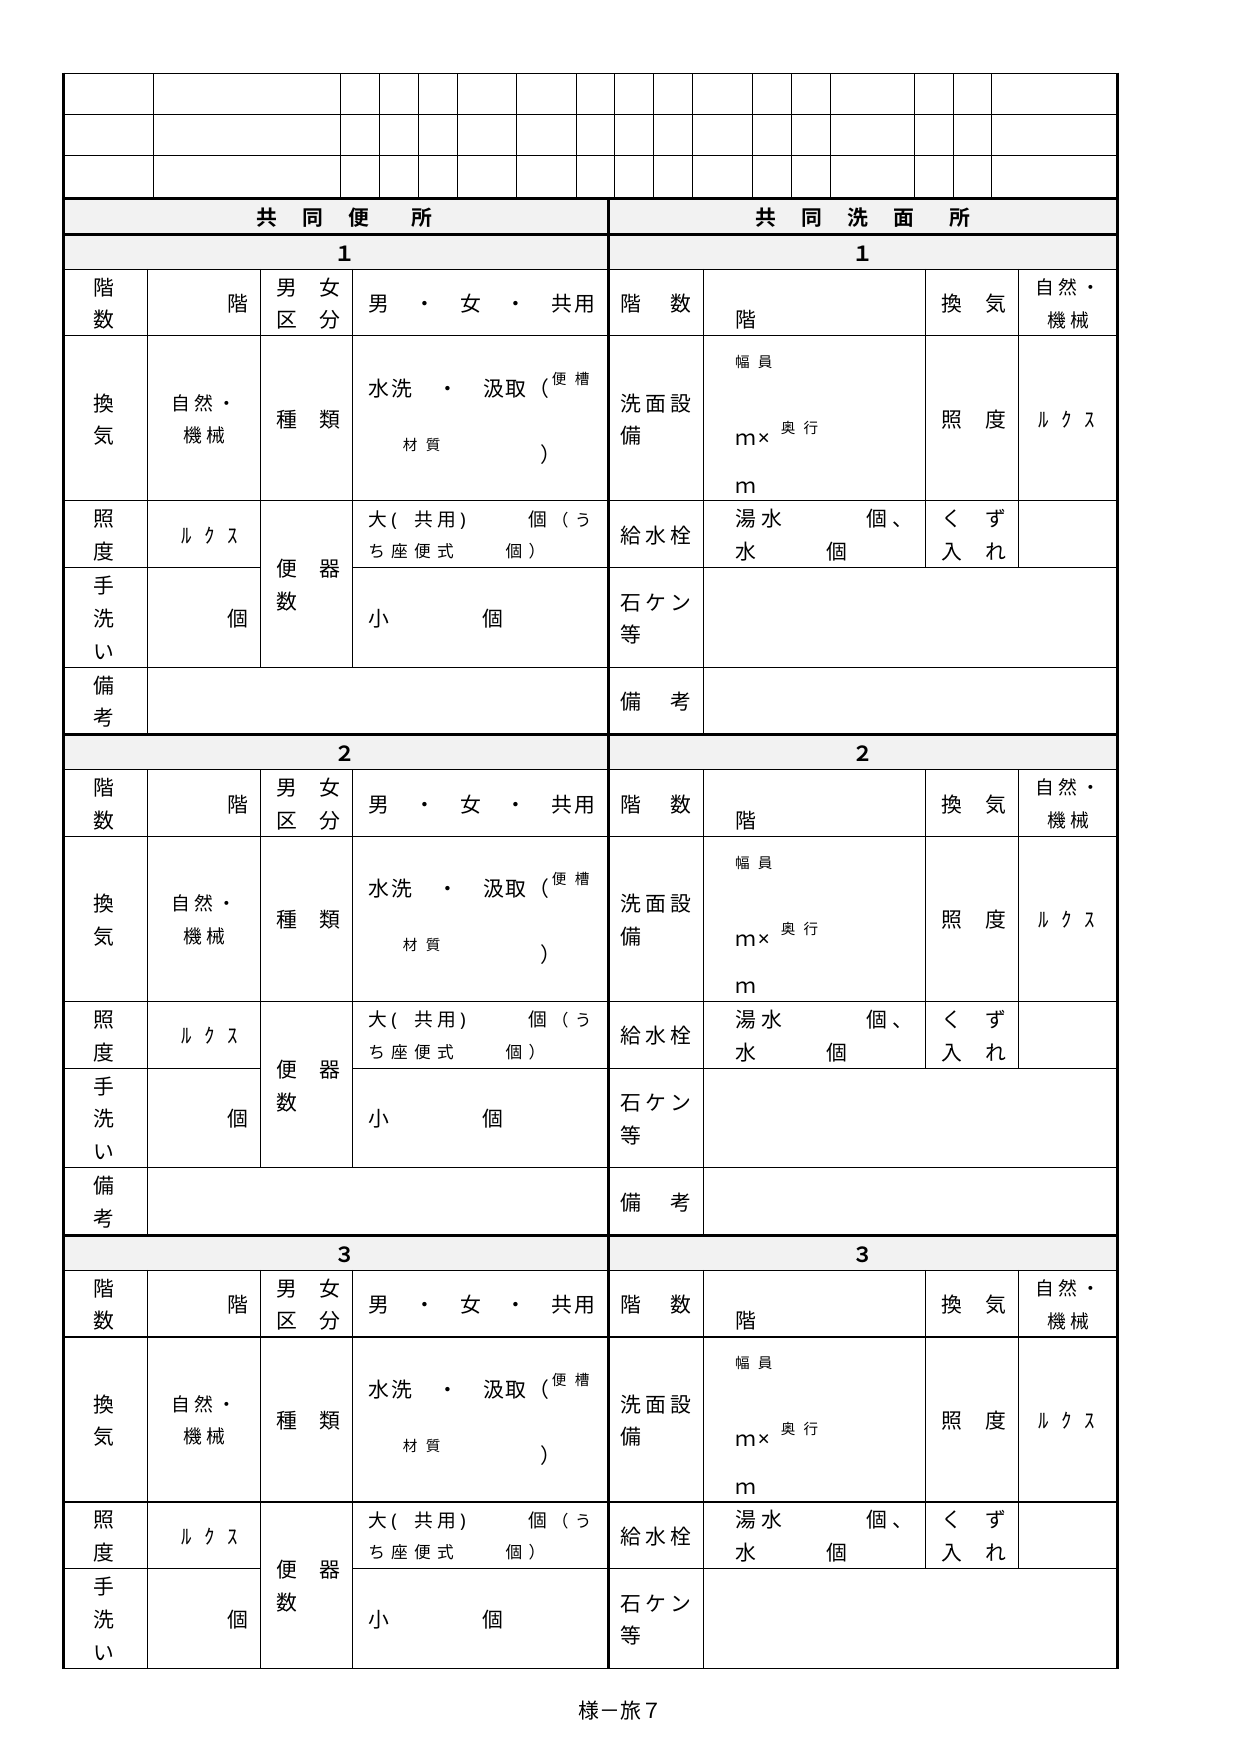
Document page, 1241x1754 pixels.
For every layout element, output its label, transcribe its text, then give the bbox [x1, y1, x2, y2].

table_cell 大(共用) 個（うち座便式 個） [353, 1503, 607, 1568]
table_cell 自然・機械 [148, 1338, 260, 1501]
table_cell [577, 115, 614, 155]
table_cell 湯水 個、水 個 [704, 501, 925, 567]
table_cell 自然・機械 [1019, 770, 1116, 836]
table_cell [954, 74, 991, 114]
table_cell [615, 74, 653, 114]
table_cell [992, 74, 1116, 114]
table_cell [380, 74, 418, 114]
table_cell [154, 156, 340, 197]
table_cell 階 [704, 270, 925, 335]
table_cell ３ [65, 1237, 607, 1270]
table_cell [704, 568, 1116, 667]
table_cell 共同便所 [65, 200, 607, 233]
table_cell [615, 156, 653, 197]
table_cell 男 ・ 女 ・ 共用 [353, 770, 607, 836]
table_cell 幅員 ｍ×奥行 ｍ [704, 837, 925, 1001]
table_cell 水洗 ・ 汲取（便槽材質 ） [353, 1338, 607, 1501]
table_cell [341, 156, 379, 197]
table_cell [65, 74, 153, 114]
table_cell 階 [148, 1271, 260, 1336]
table_cell 洗面設備 [610, 336, 703, 500]
table_cell [654, 74, 692, 114]
table_cell 個 [148, 568, 260, 667]
table_cell ﾙｸｽ [148, 501, 260, 567]
table_cell 階 [148, 770, 260, 836]
table_cell [577, 74, 614, 114]
table_cell 便器数 [261, 501, 352, 667]
table_cell １ [610, 236, 1116, 269]
table_cell [419, 74, 457, 114]
table_cell 照度 [65, 1002, 147, 1068]
table_cell 種類 [261, 837, 352, 1001]
table_cell 階 [704, 1271, 925, 1336]
table_cell 洗面設備 [610, 1338, 703, 1501]
table_cell 手洗い [65, 1569, 147, 1668]
table_cell ﾙｸｽ [148, 1503, 260, 1568]
table_cell 幅員 ｍ×奥行 ｍ [704, 1338, 925, 1501]
table_cell 給水栓 [610, 1503, 703, 1568]
table_cell 自然・機械 [148, 336, 260, 500]
table_cell [954, 156, 991, 197]
table_cell 給水栓 [610, 1002, 703, 1068]
table_cell [654, 115, 692, 155]
table_cell 湯水 個、水 個 [704, 1503, 925, 1568]
table_cell 男 ・ 女 ・ 共用 [353, 270, 607, 335]
table_cell 自然・機械 [1019, 270, 1116, 335]
table_cell [954, 115, 991, 155]
table_cell ３ [610, 1237, 1116, 1270]
table_cell 階数 [65, 1271, 147, 1336]
table_cell 小 個 [353, 568, 607, 667]
table_cell 自然・機械 [1019, 1271, 1116, 1336]
table_cell 小 個 [353, 1069, 607, 1167]
table_cell [380, 115, 418, 155]
table_cell 石ケン等 [610, 568, 703, 667]
table_cell 種類 [261, 336, 352, 500]
table_cell 階数 [610, 1271, 703, 1336]
table_cell 男女区分 [261, 770, 352, 836]
table_cell [577, 156, 614, 197]
table_cell ﾙｸｽ [1019, 336, 1116, 500]
table_cell 照度 [926, 837, 1018, 1001]
table_cell [1019, 1002, 1116, 1068]
table_cell 換気 [65, 837, 147, 1001]
table_cell [693, 74, 752, 114]
table_cell [753, 74, 791, 114]
table_cell 備考 [610, 668, 703, 733]
table_cell 洗面設備 [610, 837, 703, 1001]
table_cell 備考 [610, 1168, 703, 1234]
table_cell [792, 115, 830, 155]
table_cell 換気 [926, 270, 1018, 335]
table_cell [154, 115, 340, 155]
table_cell 照度 [65, 1503, 147, 1568]
table_cell [915, 115, 953, 155]
table_cell １ [65, 236, 607, 269]
table_cell 個 [148, 1569, 260, 1668]
table_cell 換気 [65, 336, 147, 500]
table_cell [517, 74, 576, 114]
table_cell 石ケン等 [610, 1069, 703, 1167]
table_cell 水洗 ・ 汲取（便槽材質 ） [353, 837, 607, 1001]
table_cell 幅員 ｍ×奥行 ｍ [704, 336, 925, 500]
table_cell [704, 1569, 1116, 1668]
table_cell [654, 156, 692, 197]
table_cell [831, 156, 914, 197]
table_cell 手洗い [65, 1069, 147, 1167]
table_cell 階数 [610, 770, 703, 836]
table_cell 手洗い [65, 568, 147, 667]
table_cell [753, 115, 791, 155]
table_cell [458, 115, 516, 155]
table_cell [419, 115, 457, 155]
table_cell [65, 156, 153, 197]
table_cell 自然・機械 [148, 837, 260, 1001]
table_cell 階数 [65, 270, 147, 335]
table_cell 換気 [65, 1338, 147, 1501]
table_cell 照度 [926, 1338, 1018, 1501]
table_cell ﾙｸｽ [1019, 1338, 1116, 1501]
table_cell 大(共用) 個（うち座便式 個） [353, 1002, 607, 1068]
table_cell 湯水 個、水 個 [704, 1002, 925, 1068]
table_cell くず入れ [926, 1503, 1018, 1568]
table_cell 便器数 [261, 1002, 352, 1167]
table_cell 換気 [926, 770, 1018, 836]
table_cell 男 ・ 女 ・ 共用 [353, 1271, 607, 1336]
table_cell [154, 74, 340, 114]
table_cell [992, 156, 1116, 197]
table_cell 階 [148, 270, 260, 335]
table_cell [341, 115, 379, 155]
table_cell 照度 [65, 501, 147, 567]
table_cell [1019, 501, 1116, 567]
table_cell [915, 74, 953, 114]
table_cell [693, 156, 752, 197]
table_cell 小 個 [353, 1569, 607, 1668]
table_cell [704, 1168, 1116, 1234]
table_cell 水洗 ・ 汲取（便槽材質 ） [353, 336, 607, 500]
table_cell [615, 115, 653, 155]
table_cell 換気 [926, 1271, 1018, 1336]
table_cell [341, 74, 379, 114]
table_cell [792, 156, 830, 197]
table_cell くず入れ [926, 501, 1018, 567]
table_cell くず入れ [926, 1002, 1018, 1068]
table_cell [992, 115, 1116, 155]
table_cell [915, 156, 953, 197]
table_cell 給水栓 [610, 501, 703, 567]
table_cell 階数 [610, 270, 703, 335]
table_cell [380, 156, 418, 197]
table_cell 共同洗面所 [610, 200, 1116, 233]
table_cell 個 [148, 1069, 260, 1167]
table_cell 石ケン等 [610, 1569, 703, 1668]
table_cell [753, 156, 791, 197]
table_cell ２ [610, 736, 1116, 769]
table_cell 種類 [261, 1338, 352, 1501]
table_cell 備考 [65, 668, 147, 733]
table_cell [65, 115, 153, 155]
table_cell [831, 115, 914, 155]
table_cell [458, 156, 516, 197]
table_cell ﾙｸｽ [148, 1002, 260, 1068]
table_cell 男女区分 [261, 1271, 352, 1336]
table_cell 階数 [65, 770, 147, 836]
table_cell [792, 74, 830, 114]
table_cell 便器数 [261, 1503, 352, 1668]
table_cell [517, 115, 576, 155]
table_cell 備考 [65, 1168, 147, 1234]
table_cell 大(共用) 個（うち座便式 個） [353, 501, 607, 567]
table_cell ２ [65, 736, 607, 769]
table_cell [693, 115, 752, 155]
table_cell [704, 1069, 1116, 1167]
table_cell [148, 1168, 607, 1234]
table_cell 照度 [926, 336, 1018, 500]
table_cell ﾙｸｽ [1019, 837, 1116, 1001]
table_cell [148, 668, 607, 733]
table_cell [458, 74, 516, 114]
table_cell [1019, 1503, 1116, 1568]
table_cell [419, 156, 457, 197]
table_cell 階 [704, 770, 925, 836]
table_cell [831, 74, 914, 114]
table_cell 男女区分 [261, 270, 352, 335]
table_cell [704, 668, 1116, 733]
table_cell [517, 156, 576, 197]
